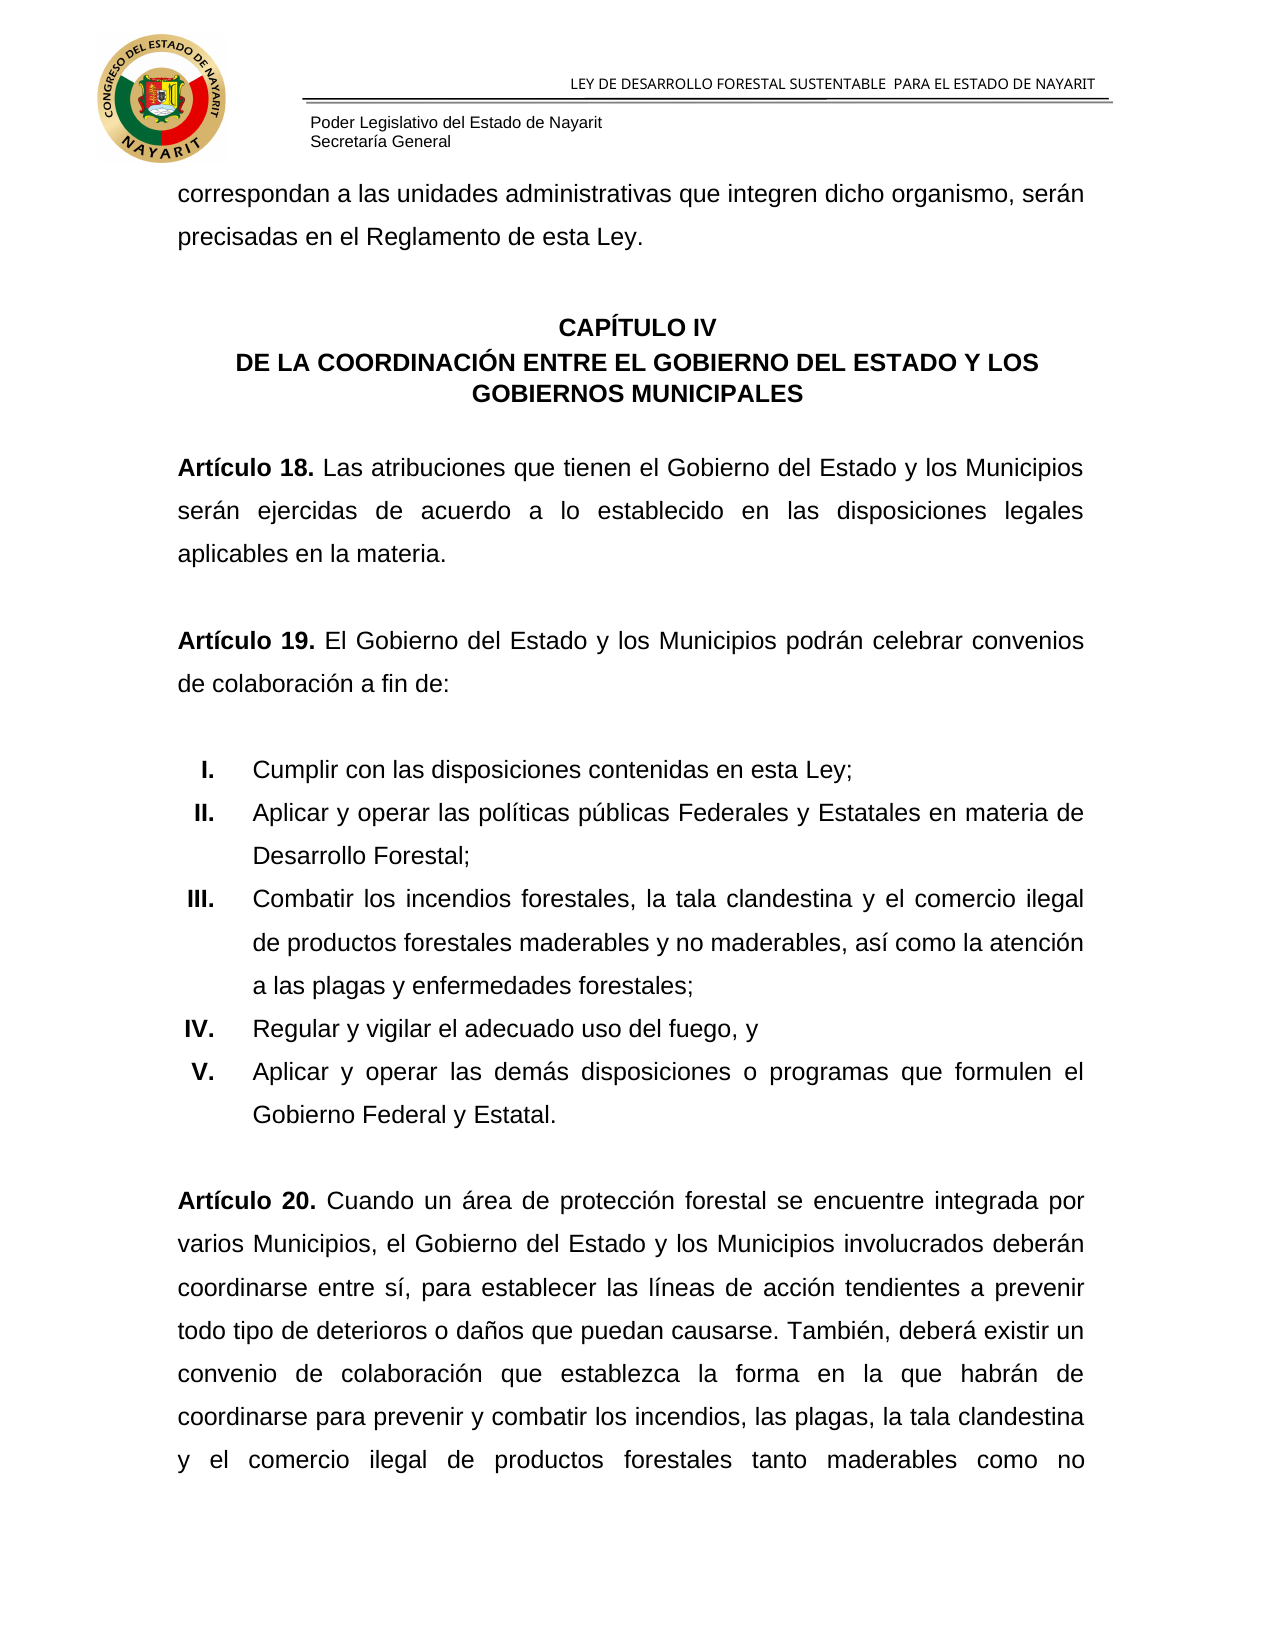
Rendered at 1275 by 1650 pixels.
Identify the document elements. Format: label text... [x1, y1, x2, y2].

list Combatir los incendios forestales, la tala clandestina y el comercio ilegal de productos forestales maderables y no maderables, así como la atención a las plagas y enfermedades forestales; [215, 884, 1086, 999]
subtitle DE LA COORDINACIÓN ENTRE EL GOBIERNO DEL ESTADO Y LOS GOBIERNOS MUNICIPALES [177, 348, 1098, 408]
list Cumplir con las disposiciones contenidas en esta Ley; [215, 755, 1086, 784]
list Aplicar y operar las políticas públicas Federales y Estatales en materia de Desarrollo Forestal; [215, 798, 1086, 870]
text Artículo 19. El Gobierno del Estado y los Municipios podrán celebrar convenios de colaboración a fin de: [177, 626, 1086, 697]
list Regular y vigilar el adecuado uso del fuego, y [215, 1014, 1086, 1042]
subtitle CAPÍTULO IV [177, 313, 1098, 341]
list Aplicar y operar las demás disposiciones o programas que formulen el Gobierno Federal y Estatal. [215, 1057, 1086, 1129]
picture [97, 34, 226, 163]
text Artículo 18. Las atribuciones que tienen el Gobierno del Estado y los Municipios serán ejercidas de acuerdo a lo establecido en las disposiciones legales aplicables en la materia. [177, 453, 1085, 568]
